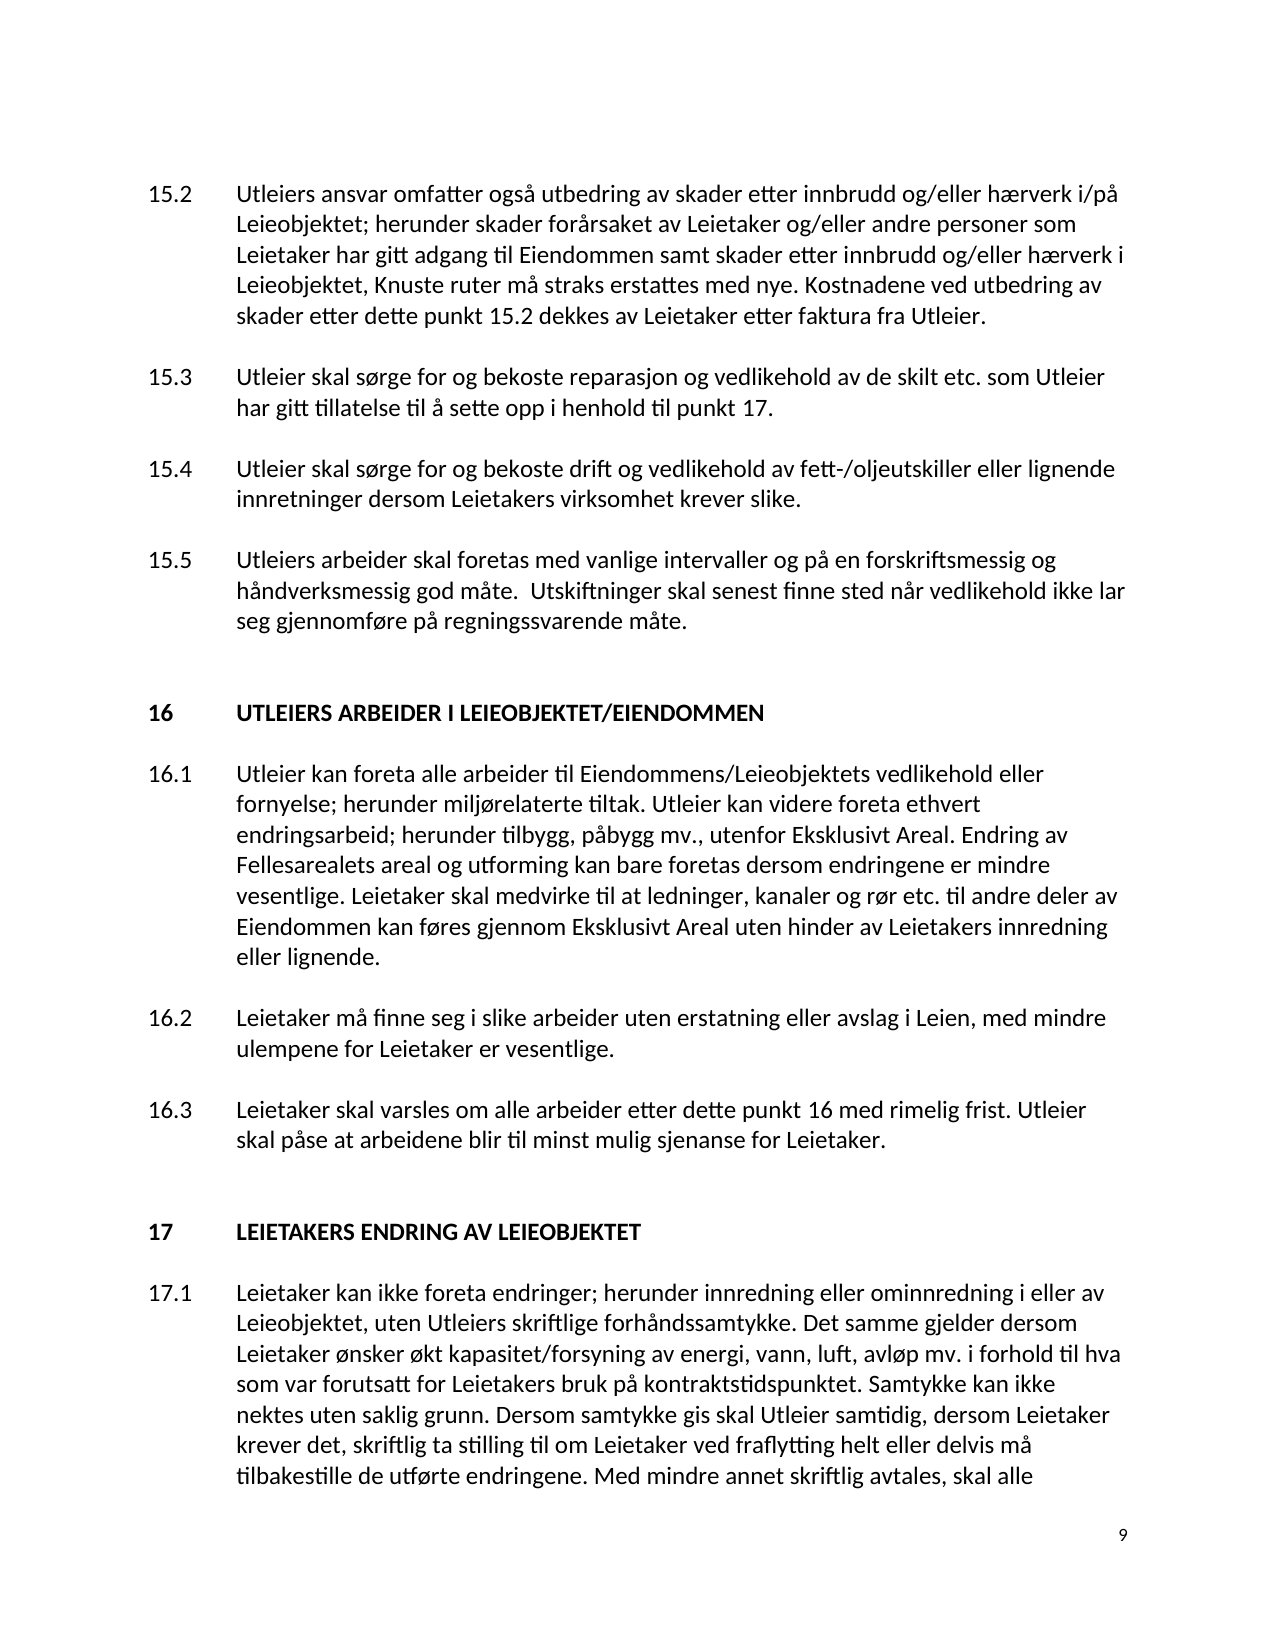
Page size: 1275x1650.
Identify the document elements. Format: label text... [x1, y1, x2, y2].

subtitle Leietaker må finne seg i slike arbeider uten erstatning eller avslag i Leien, med mindre ulempene for Leietaker er vesentlige. [148, 1002, 1127, 1063]
subtitle Utleiers arbeider skal foretas med vanlige intervaller og på en forskriftsmessig og håndverksmessig god måte. Utskiftninger skal senest finne sted når vedlikehold ikke lar seg gjennomføre på regningssvarende måte. [148, 544, 1127, 636]
subtitle LEIETAKERS ENDRING AV LEIEOBJEKTET [148, 1216, 1127, 1246]
subtitle UTLEIERS ARBEIDER I LEIEOBJEKTET/EIENDOMMEN [148, 697, 1127, 727]
subtitle Leietaker skal varsles om alle arbeider etter dette punkt 16 med rimelig frist. Utleier skal påse at arbeidene blir til minst mulig sjenanse for Leietaker. [148, 1094, 1127, 1155]
subtitle Utleiers ansvar omfatter også utbedring av skader etter innbrudd og/eller hærverk i/på Leieobjektet; herunder skader forårsaket av Leietaker og/eller andre personer som Leietaker har gitt adgang til Eiendommen samt skader etter innbrudd og/eller hærverk i Leieobjektet, Knuste ruter må straks erstattes med nye. Kostnadene ved utbedring av skader etter dette punkt 15.2 dekkes av Leietaker etter faktura fra Utleier. [148, 178, 1127, 331]
subtitle Utleier kan foreta alle arbeider til Eiendommens/Leieobjektets vedlikehold eller fornyelse; herunder miljørelaterte tiltak. Utleier kan videre foreta ethvert endringsarbeid; herunder tilbygg, påbygg mv., utenfor Eksklusivt Areal. Endring av Fellesarealets areal og utforming kan bare foretas dersom endringene er mindre vesentlige. Leietaker skal medvirke til at ledninger, kanaler og rør etc. til andre deler av Eiendommen kan føres gjennom Eksklusivt Areal uten hinder av Leietakers innredning eller lignende. [148, 758, 1127, 972]
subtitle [148, 1277, 1127, 1491]
subtitle Utleier skal sørge for og bekoste drift og vedlikehold av fett-/oljeutskiller eller lignende innretninger dersom Leietakers virksomhet krever slike. [148, 453, 1127, 514]
subtitle Utleier skal sørge for og bekoste reparasjon og vedlikehold av de skilt etc. som Utleier har gitt tillatelse til å sette opp i henhold til punkt 17. [148, 361, 1127, 422]
